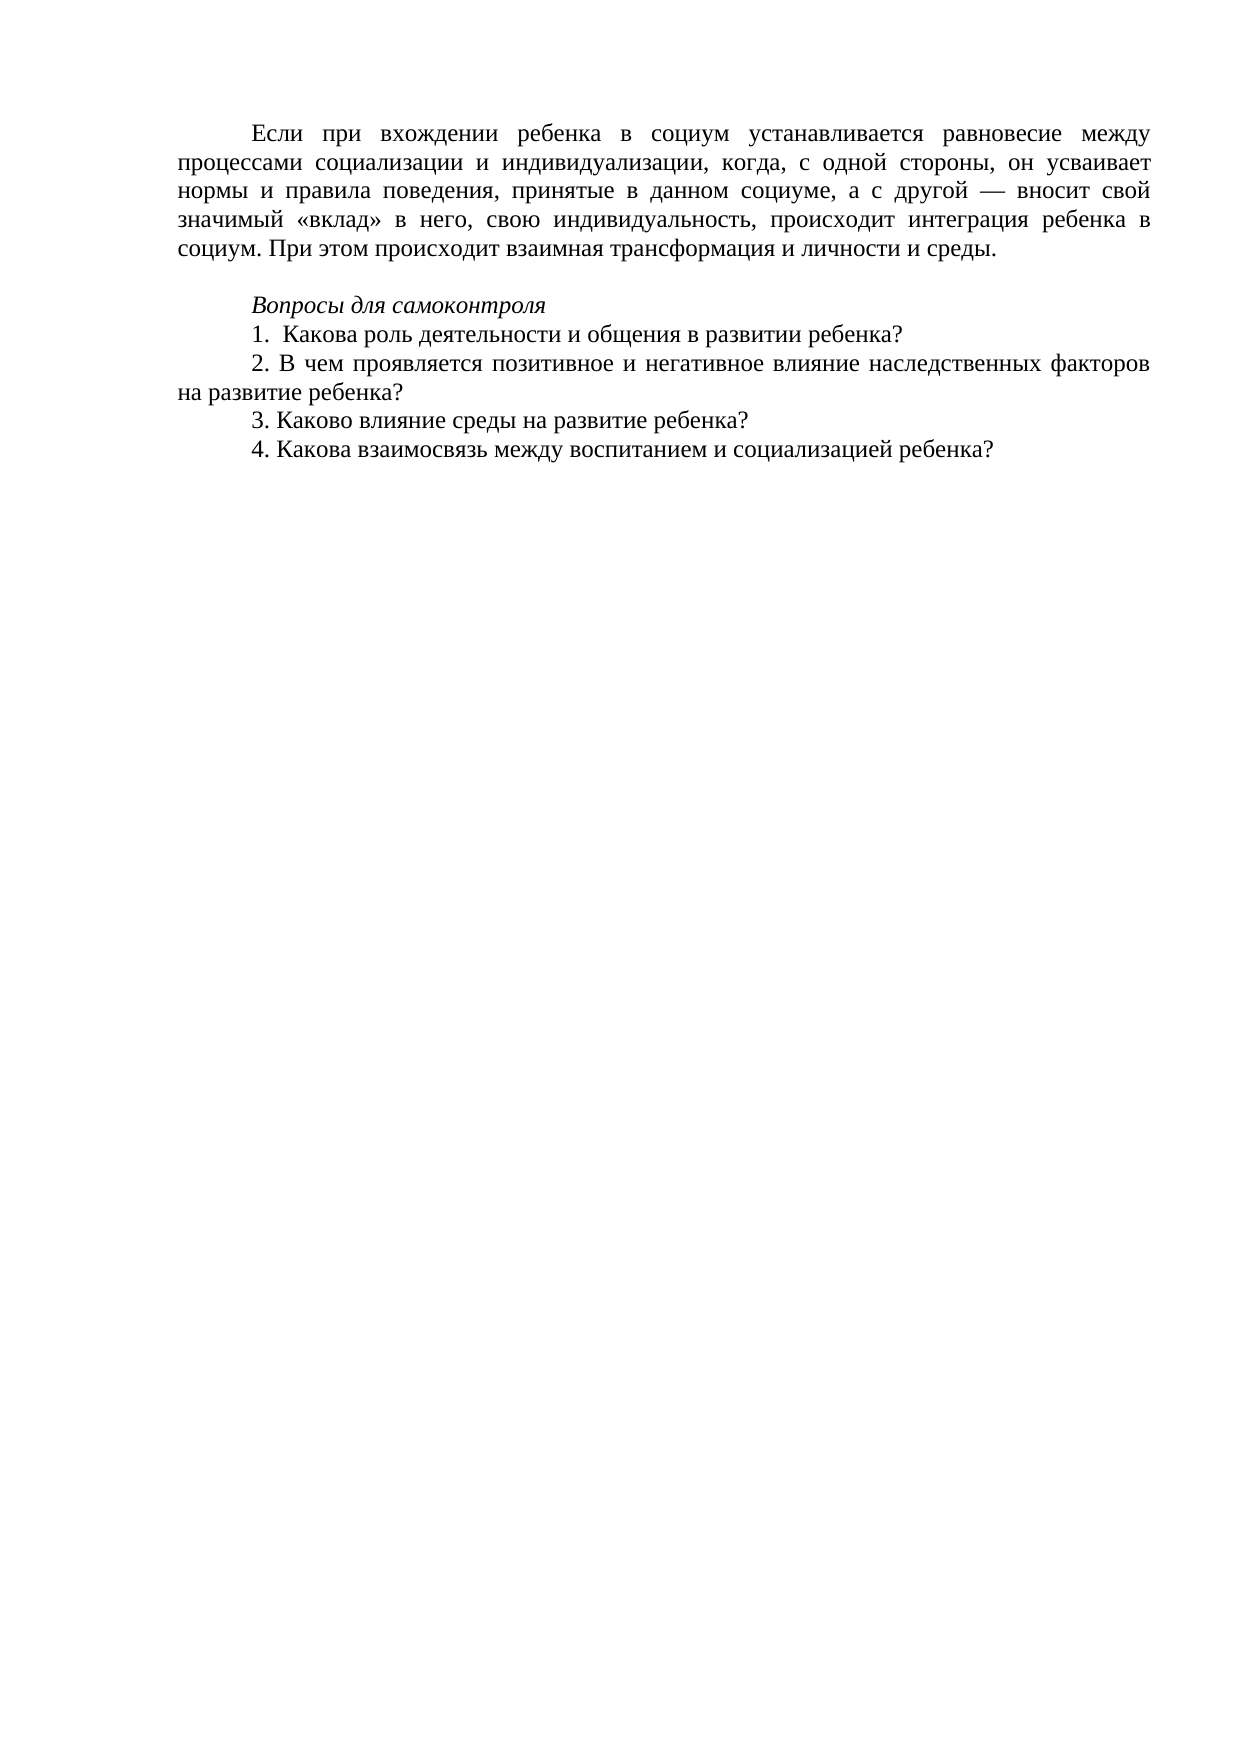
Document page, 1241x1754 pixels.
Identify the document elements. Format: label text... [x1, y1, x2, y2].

text 1. Какова роль деятельности и общения в развитии ребенка? [177, 319, 1152, 348]
text Если при вхождении ребенка в социум устанавливается равновесие между процессами социализации и индивидуализации, когда, с одной стороны, он усваивает нормы и правила поведения, принятые в данном социуме, а с другой — вносит свой значимый «вклад» в него, свою индивидуальность, происходит интеграция ребенка в социум. При этом происходит взаимная трансформация и личности и среды. [177, 118, 1152, 262]
text 3. Каково влияние среды на развитие ребенка? [177, 406, 1152, 434]
text 4. Какова взаимосвязь между воспитанием и социализацией ребенка? [177, 434, 1152, 463]
text 2. В чем проявляется позитивное и негативное влияние наследственных факторов на развитие ребенка? [177, 348, 1152, 406]
text Вопросы для самоконтроля [177, 291, 1152, 319]
